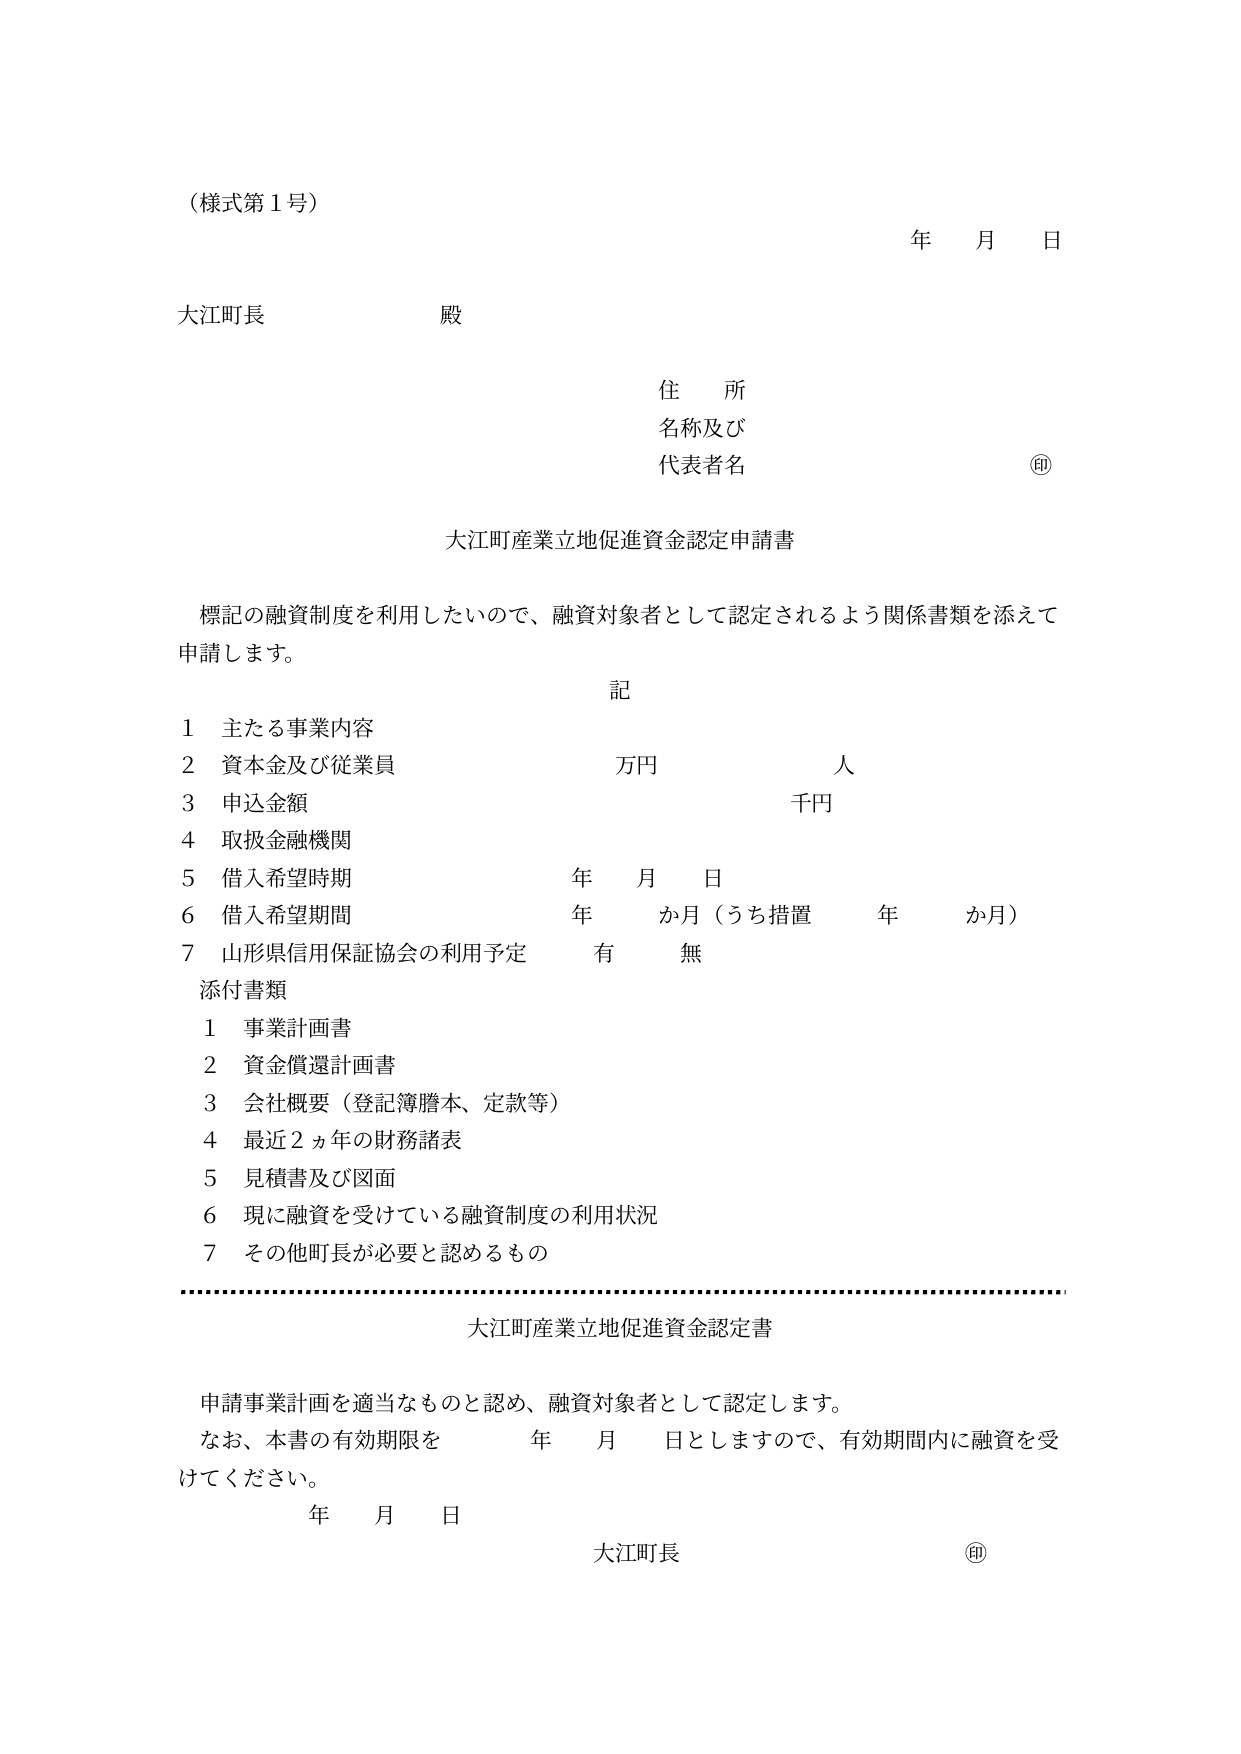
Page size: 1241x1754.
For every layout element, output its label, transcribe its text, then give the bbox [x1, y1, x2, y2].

text ７ 山形県信用保証協会の利用予定 有 無 [177, 933, 1063, 971]
text 大江町産業立地促進資金認定申請書 [177, 521, 1063, 558]
text （様式第１号） [177, 183, 1063, 221]
text １ 事業計画書 [177, 1008, 1063, 1046]
text 申請事業計画を適当なものと認め、融資対象者として認定します。 [177, 1383, 1063, 1421]
text ５ 見積書及び図面 [177, 1158, 1063, 1196]
text ７ その他町長が必要と認めるもの [177, 1233, 1063, 1271]
text ２ 資金償還計画書 [177, 1046, 1063, 1083]
text なお、本書の有効期限を 年 月 日としますので、有効期間内に融資を受けてください。 [177, 1421, 1063, 1496]
text ５ 借入希望時期 年 月 日 [177, 858, 1063, 896]
text ２ 資本金及び従業員 万円 人 [177, 746, 1063, 783]
text 大江町長 殿 [177, 296, 1063, 333]
subtitle 記 [177, 671, 1063, 708]
text 年 月 日 [177, 221, 1063, 258]
text 名称及び [177, 408, 1063, 446]
text ４ 取扱金融機関 [177, 821, 1063, 858]
text 大江町産業立地促進資金認定書 [177, 1308, 1063, 1346]
text １ 主たる事業内容 [177, 708, 1063, 746]
text 標記の融資制度を利用したいので、融資対象者として認定されるよう関係書類を添えて申請します。 [177, 596, 1063, 671]
text ６ 現に融資を受けている融資制度の利用状況 [177, 1196, 1063, 1233]
text 住 所 [177, 371, 1063, 408]
text 年 月 日 [177, 1496, 1063, 1533]
text 添付書類 [177, 971, 1063, 1008]
text ３ 会社概要（登記簿謄本、定款等） [177, 1083, 1063, 1121]
text ３ 申込金額 千円 [177, 783, 1063, 821]
text 大江町長 ㊞ [177, 1533, 1063, 1571]
text ４ 最近２ヵ年の財務諸表 [177, 1121, 1063, 1158]
text ６ 借入希望期間 年 か月（うち措置 年 か月） [177, 896, 1063, 933]
text 代表者名 ㊞ [177, 446, 1063, 483]
